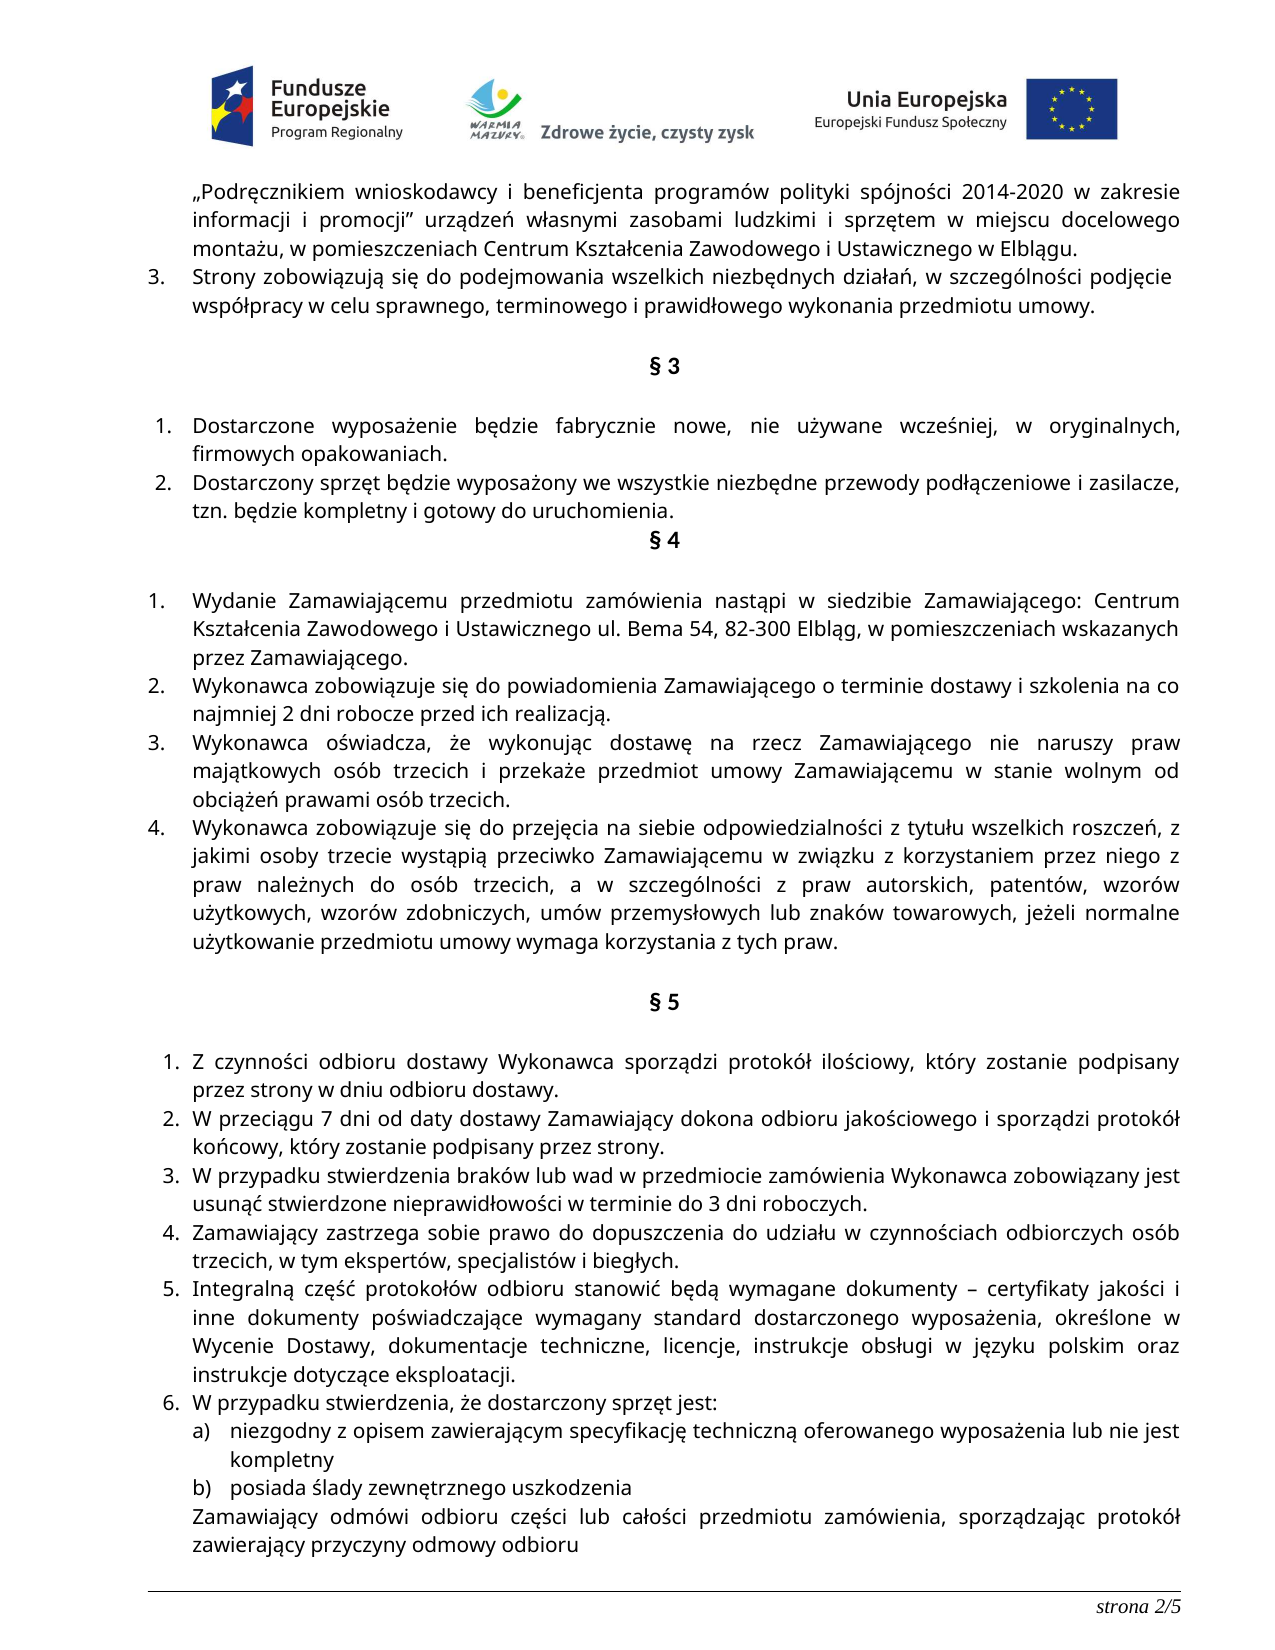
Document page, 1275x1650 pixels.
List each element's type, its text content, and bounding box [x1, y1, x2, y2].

list Integralną część protokołów odbioru stanowić będą wymagane dokumenty – certyfikaty jakości i inne dokumenty poświadczające wymagany standard dostarczonego wyposażenia, określone w Wycenie Dostawy, dokumentacje techniczne, licencje, instrukcje obsługi w języku polskim oraz instrukcje dotyczące eksploatacji. [162, 1274, 1181, 1388]
list W przeciągu 7 dni od daty dostawy Zamawiający dokona odbioru jakościowego i sporządzi protokół końcowy, który zostanie podpisany przez strony. [162, 1104, 1181, 1161]
list Wykonawca oświadcza, że wykonując dostawę na rzecz Zamawiającego nie naruszy praw majątkowych osób trzecich i przekaże przedmiot umowy Zamawiającemu w stanie wolnym od obciążeń prawami osób trzecich. [148, 728, 1181, 813]
list Wykonawca zobowiązuje się do przejęcia na siebie odpowiedzialności z tytułu wszelkich roszczeń, z jakimi osoby trzecie wystąpią przeciwko Zamawiającemu w związku z korzystaniem przez niego z praw należnych do osób trzecich, a w szczególności z praw autorskich, patentów, wzorów użytkowych, wzorów zdobniczych, umów przemysłowych lub znaków towarowych, jeżeli normalne użytkowanie przedmiotu umowy wymaga korzystania z tych praw. [148, 813, 1181, 955]
list Zamawiający zastrzega sobie prawo do dopuszczenia do udziału w czynnościach odbiorczych osób trzecich, w tym ekspertów, specjalistów i biegłych. [162, 1218, 1181, 1274]
list Zamawiający odmówi odbioru części lub całości przedmiotu zamówienia, sporządzając protokół zawierający przyczyny odmowy odbioru [192, 1502, 1181, 1559]
text § 5 [148, 986, 1181, 1016]
text § 4 [148, 525, 1181, 555]
list Z czynności odbioru dostawy Wykonawca sporządzi protokół ilościowy, który zostanie podpisany przez strony w dniu odbioru dostawy. [162, 1047, 1181, 1104]
list Dostarczone wyposażenie będzie fabrycznie nowe, nie używane wcześniej, w oryginalnych, firmowych opakowaniach. [154, 411, 1181, 468]
list Dostarczony sprzęt będzie wyposażony we wszystkie niezbędne przewody podłączeniowe i zasilacze, tzn. będzie kompletny i gotowy do uruchomienia. [154, 468, 1181, 525]
list niezgodny z opisem zawierającym specyfikację techniczną oferowanego wyposażenia lub nie jest kompletny [192, 1417, 1181, 1473]
list W przypadku stwierdzenia, że dostarczony sprzęt jest: [162, 1388, 1181, 1417]
list Strony zobowiązują się do podejmowania wszelkich niezbędnych działań, w szczególności podjęcie współpracy w celu sprawnego, terminowego i prawidłowego wykonania przedmiotu umowy. [148, 262, 1181, 319]
picture [191, 44, 1138, 167]
list W przypadku stwierdzenia braków lub wad w przedmiocie zamówienia Wykonawca zobowiązany jest usunąć stwierdzone nieprawidłowości w terminie do 3 dni roboczych. [162, 1161, 1181, 1218]
list posiada ślady zewnętrznego uszkodzenia [192, 1473, 1181, 1502]
list Wydanie Zamawiającemu przedmiotu zamówienia nastąpi w siedzibie Zamawiającego: Centrum Kształcenia Zawodowego i Ustawicznego ul. Bema 54, 82-300 Elbląg, w pomieszczeniach wskazanych przez Zamawiającego. [148, 586, 1181, 671]
list Wykonawca zobowiązuje się do powiadomienia Zamawiającego o terminie dostawy i szkolenia na co najmniej 2 dni robocze przed ich realizacją. [148, 671, 1181, 728]
text § 3 [148, 350, 1181, 380]
